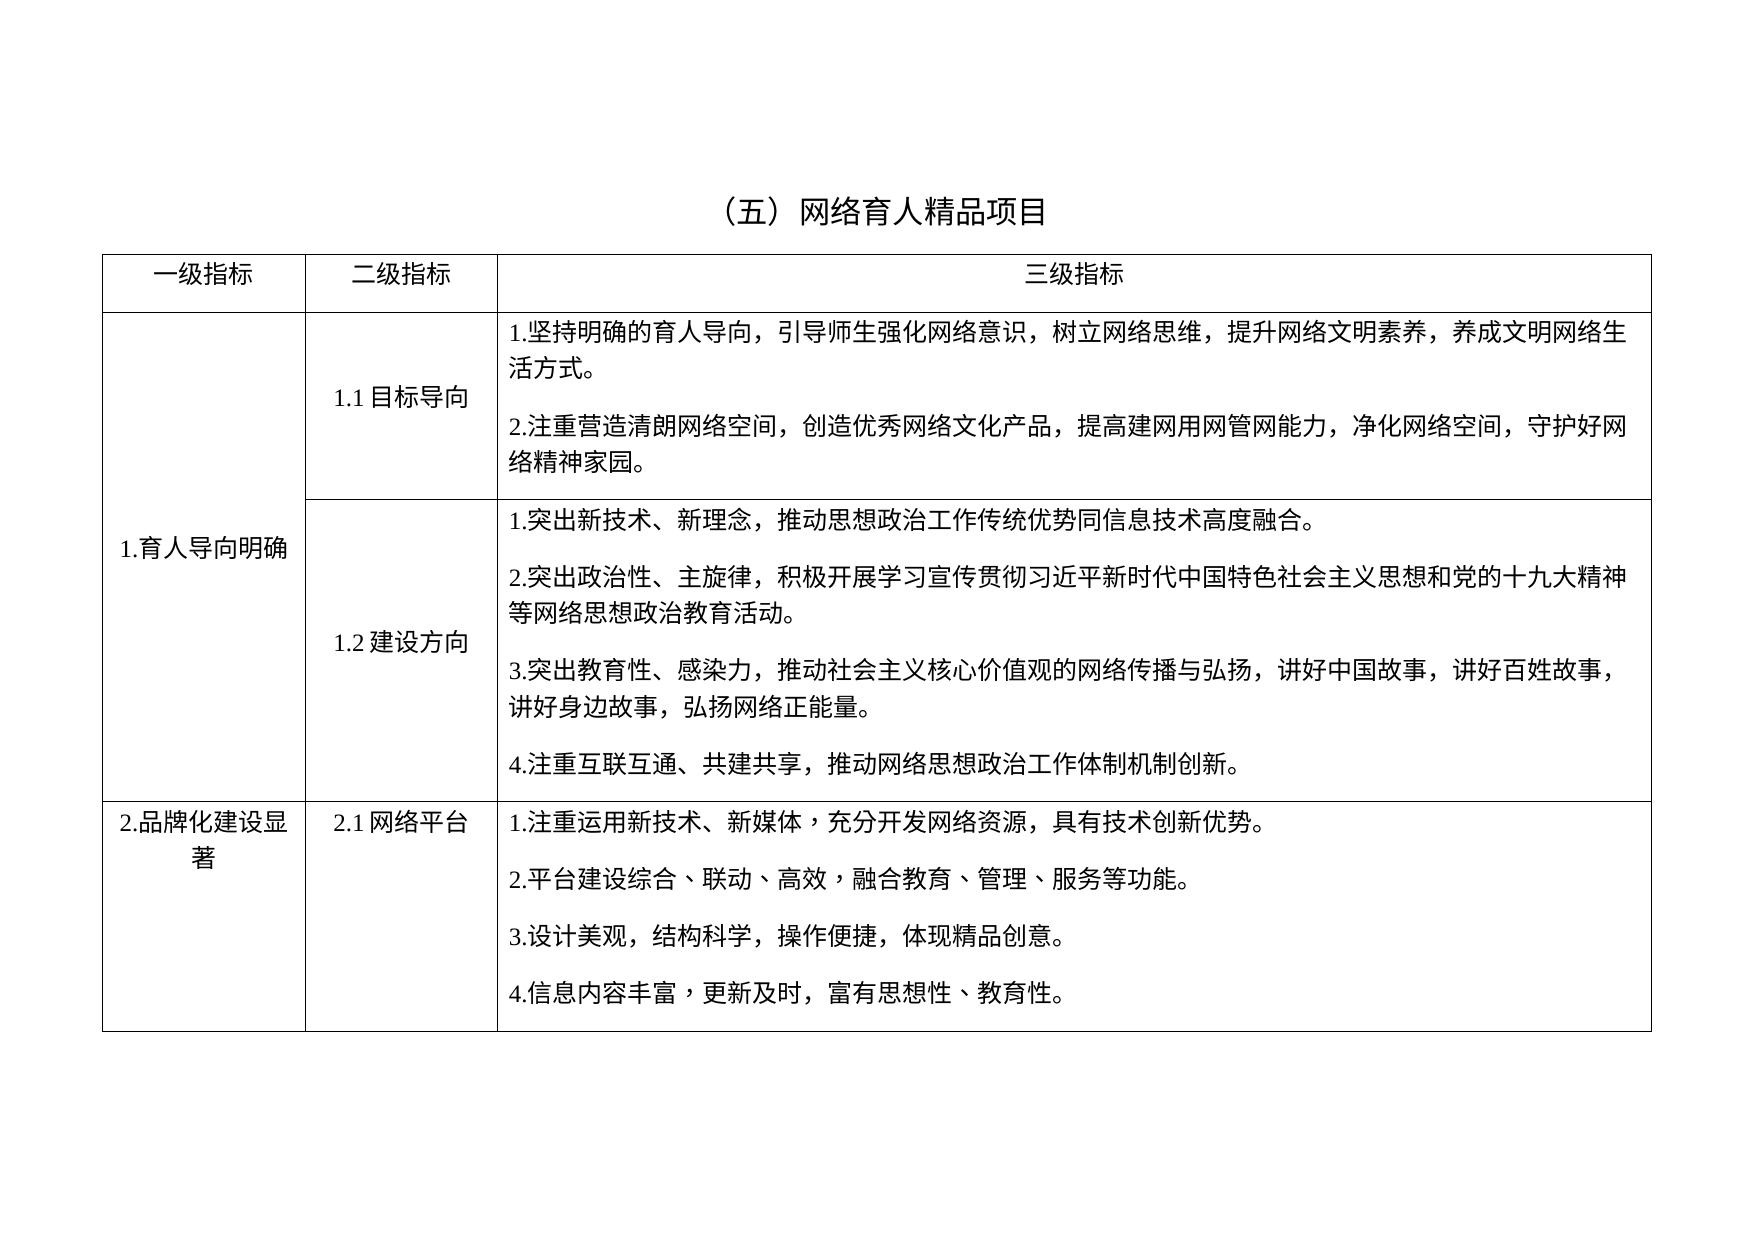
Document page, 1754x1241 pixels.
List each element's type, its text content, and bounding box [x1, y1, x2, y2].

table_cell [498, 802, 1651, 1031]
table_cell 2.品牌化建设显著 [103, 802, 305, 1031]
table_header 一级指标 [103, 255, 305, 312]
table_cell 2.1网络平台 [306, 802, 497, 1031]
table_cell 1.育人导向明确 [103, 313, 305, 801]
table_cell 1.突出新技术、新理念，推动思想政治工作传统优势同信息技术高度融合。 2.突出政治性、主旋律，积极开展学习宣传贯彻习近平新时代中国特色社会主义思想和党的十九大精神等网络思想政治教育活动。 3.突出教育性、感染力，推动社会主义核心价值观的网络传播与弘扬，讲好中国故事，讲好百姓故事，讲好身边故事，弘扬网络正能量。 4.注重互联互通、共建共享，推动网络思想政治工作体制机制创新。 [498, 500, 1651, 801]
table_header 二级指标 [306, 255, 497, 312]
text （五）网络育人精品项目 [150, 187, 1604, 233]
table_cell 1.坚持明确的育人导向，引导师生强化网络意识，树立网络思维，提升网络文明素养，养成文明网络生活方式。 2.注重营造清朗网络空间，创造优秀网络文化产品，提高建网用网管网能力，净化网络空间，守护好网络精神家园。 [498, 313, 1651, 499]
table_header 三级指标 [498, 255, 1651, 312]
table_cell 1.1目标导向 [306, 313, 497, 499]
table_cell 1.2建设方向 [306, 500, 497, 801]
